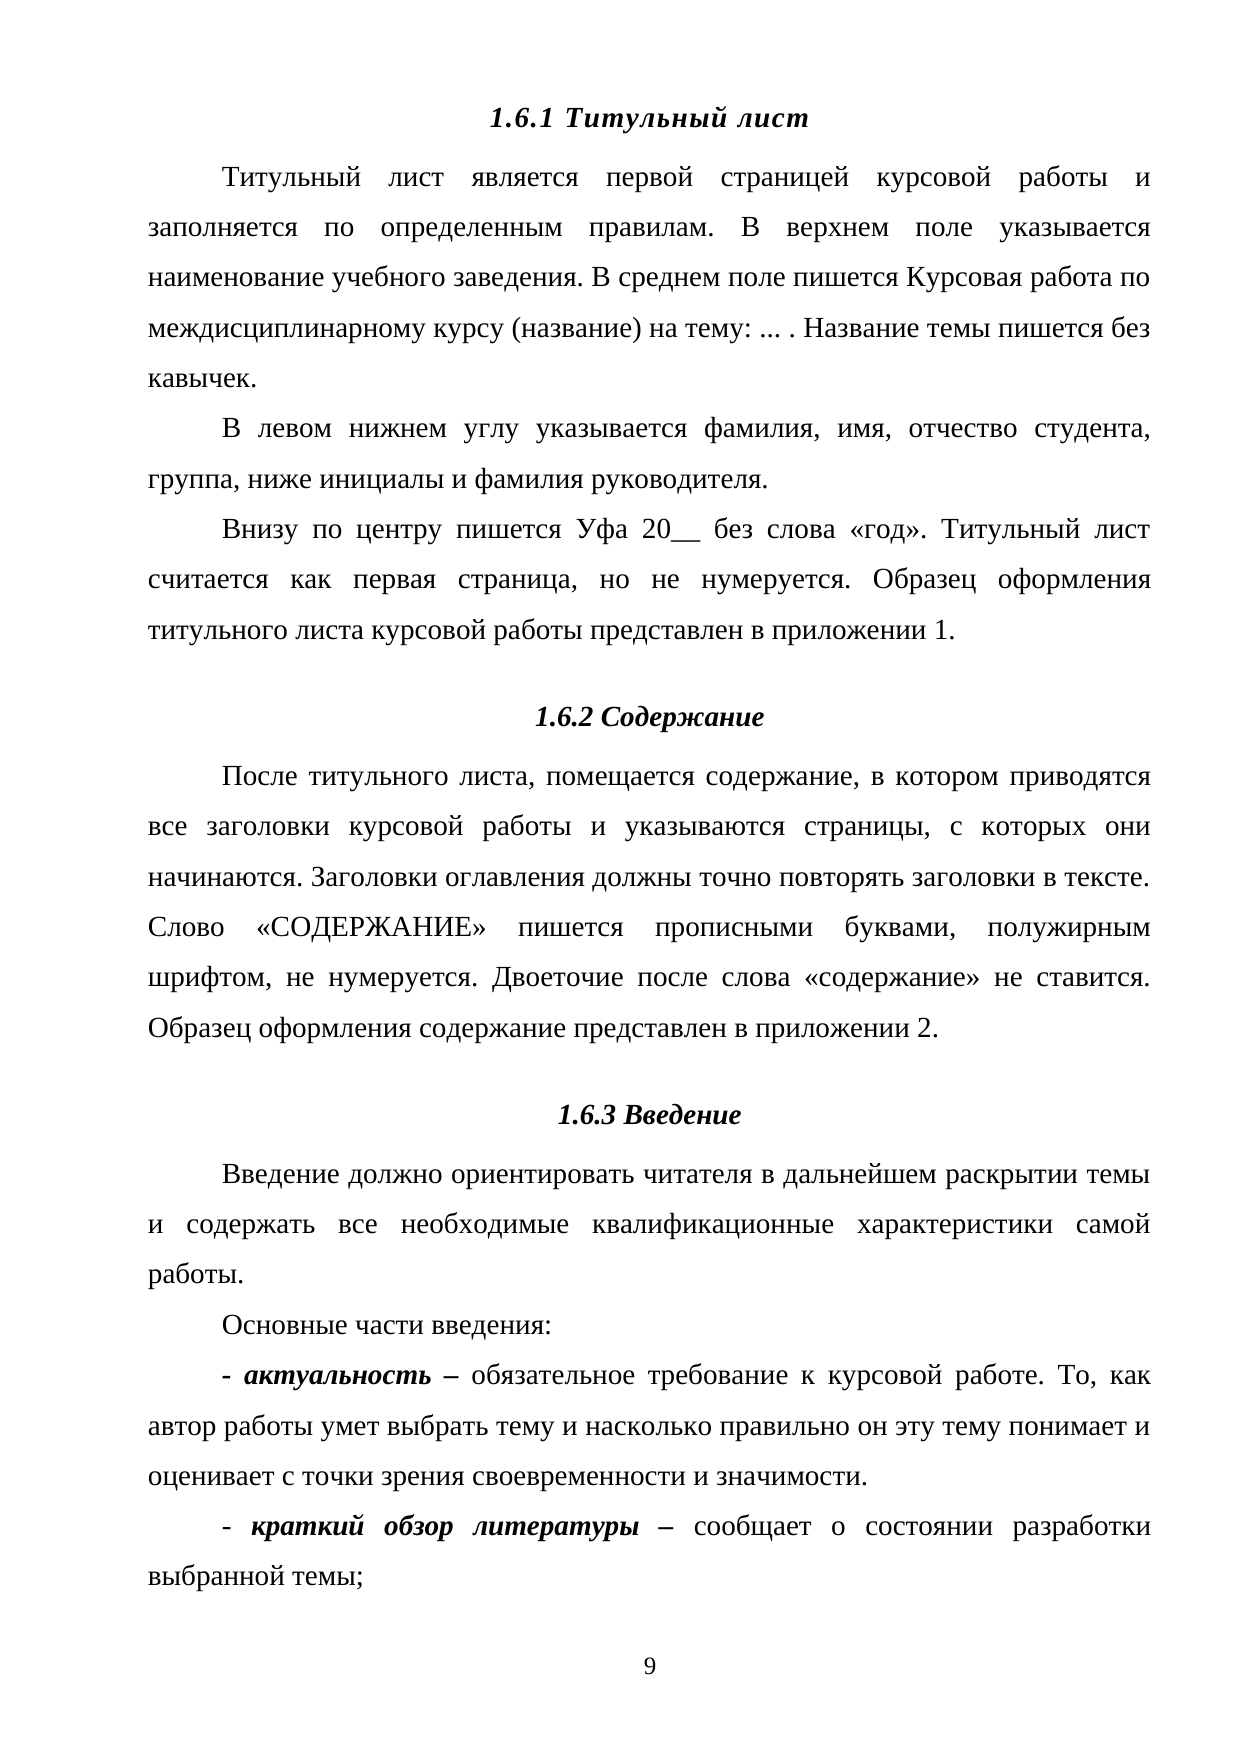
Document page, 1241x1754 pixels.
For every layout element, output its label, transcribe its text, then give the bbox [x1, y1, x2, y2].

title - актуальность – обязательное требование к курсовой работе. То, как автор работы умет выбрать тему и насколько правильно он эту тему понимает и оценивает с точки зрения своевременности и значимости. [148, 1357, 1152, 1491]
title - краткий обзор литературы – сообщает о состоянии разработки выбранной темы; [148, 1508, 1152, 1592]
subtitle 1.6.3 Введение [148, 1097, 1152, 1131]
title После титульного листа, помещается содержание, в котором приводятся все заголовки курсовой работы и указываются страницы, с которых они начинаются. Заголовки оглавления должны точно повторять заголовки в тексте. Слово «СОДЕРЖАНИЕ» пишется прописными буквами, полужирным шрифтом, не нумеруется. Двоеточие после слова «содержание» не ставится. Образец оформления содержание представлен в приложении 2. [148, 758, 1152, 1043]
subtitle 1.6.2 Содержание [148, 699, 1152, 733]
title Основные части введения: [148, 1307, 1152, 1341]
title Титульный лист является первой страницей курсовой работы и заполняется по определенным правилам. В верхнем поле указывается наименование учебного заведения. В среднем поле пишется Курсовая работа по междисциплинарному курсу (название) на тему: ... . Название темы пишется без кавычек. [148, 159, 1152, 394]
subtitle 1.6.1 Титульный лист [148, 100, 1152, 134]
title В левом нижнем углу указывается фамилия, имя, отчество студента, группа, ниже инициалы и фамилия руководителя. [148, 411, 1152, 494]
title Внизу по центру пишется Уфа 20__ без слова «год». Титульный лист считается как первая страница, но не нумеруется. Образец оформления титульного листа курсовой работы представлен в приложении 1. [148, 511, 1152, 645]
title Введение должно ориентировать читателя в дальнейшем раскрытии темы и содержать все необходимые квалификационные характеристики самой работы. [148, 1156, 1152, 1290]
